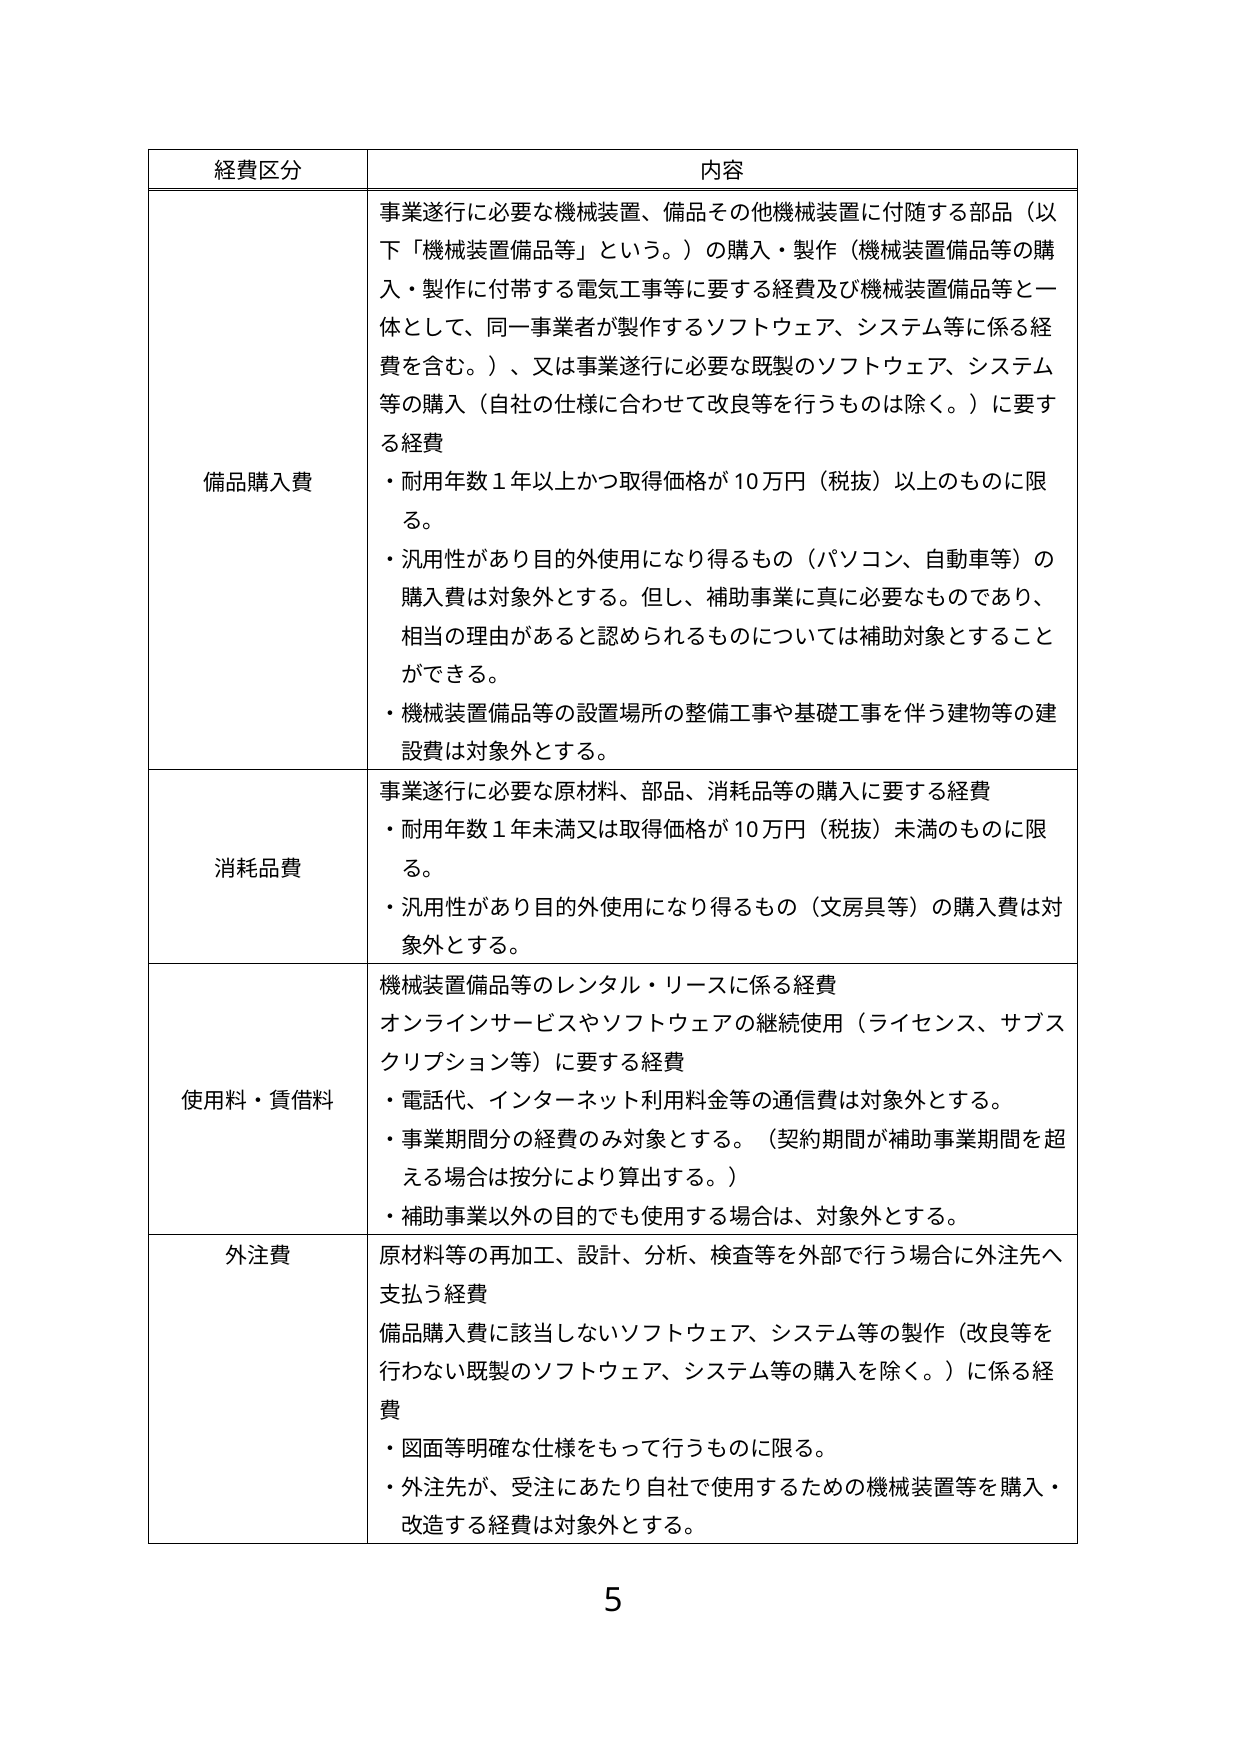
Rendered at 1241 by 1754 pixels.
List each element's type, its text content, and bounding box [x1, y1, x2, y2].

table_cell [368, 1235, 1077, 1543]
table_cell 使用料・賃借料 [149, 964, 367, 1234]
table_cell 備品購入費 [149, 191, 367, 769]
table_cell 事業遂行に必要な原材料、部品、消耗品等の購入に要する経費 ・耐用年数１年未満又は取得価格が10万円（税抜）未満のものに限る。 ・汎用性があり目的外使用になり得るもの（文房具等）の購入費は対象外とする。 [368, 770, 1077, 963]
table_cell 機械装置備品等のレンタル・リースに係る経費 オンラインサービスやソフトウェアの継続使用（ライセンス、サブスクリプション等）に要する経費 ・電話代、インターネット利用料金等の通信費は対象外とする。 ・事業期間分の経費のみ対象とする。（契約期間が補助事業期間を超える場合は按分により算出する。） ・補助事業以外の目的でも使用する場合は、対象外とする。 [368, 964, 1077, 1234]
table_cell 事業遂行に必要な機械装置、備品その他機械装置に付随する部品（以下「機械装置備品等」という。）の購入・製作（機械装置備品等の購入・製作に付帯する電気工事等に要する経費及び機械装置備品等と一体として、同一事業者が製作するソフトウェア、システム等に係る経費を含む。）、又は事業遂行に必要な既製のソフトウェア、システム等の購入（自社の仕様に合わせて改良等を行うものは除く。）に要する経費 ・耐用年数１年以上かつ取得価格が10万円（税抜）以上のものに限る。 ・汎用性があり目的外使用になり得るもの（パソコン、自動車等）の購入費は対象外とする。但し、補助事業に真に必要なものであり、相当の理由があると認められるものについては補助対象とすることができる。 ・機械装置備品等の設置場所の整備工事や基礎工事を伴う建物等の建設費は対象外とする。 [368, 191, 1077, 769]
table_header 経費区分 [149, 150, 367, 188]
table_cell 消耗品費 [149, 770, 367, 963]
table_cell 外注費 [149, 1235, 367, 1543]
table_header 内容 [368, 150, 1077, 188]
